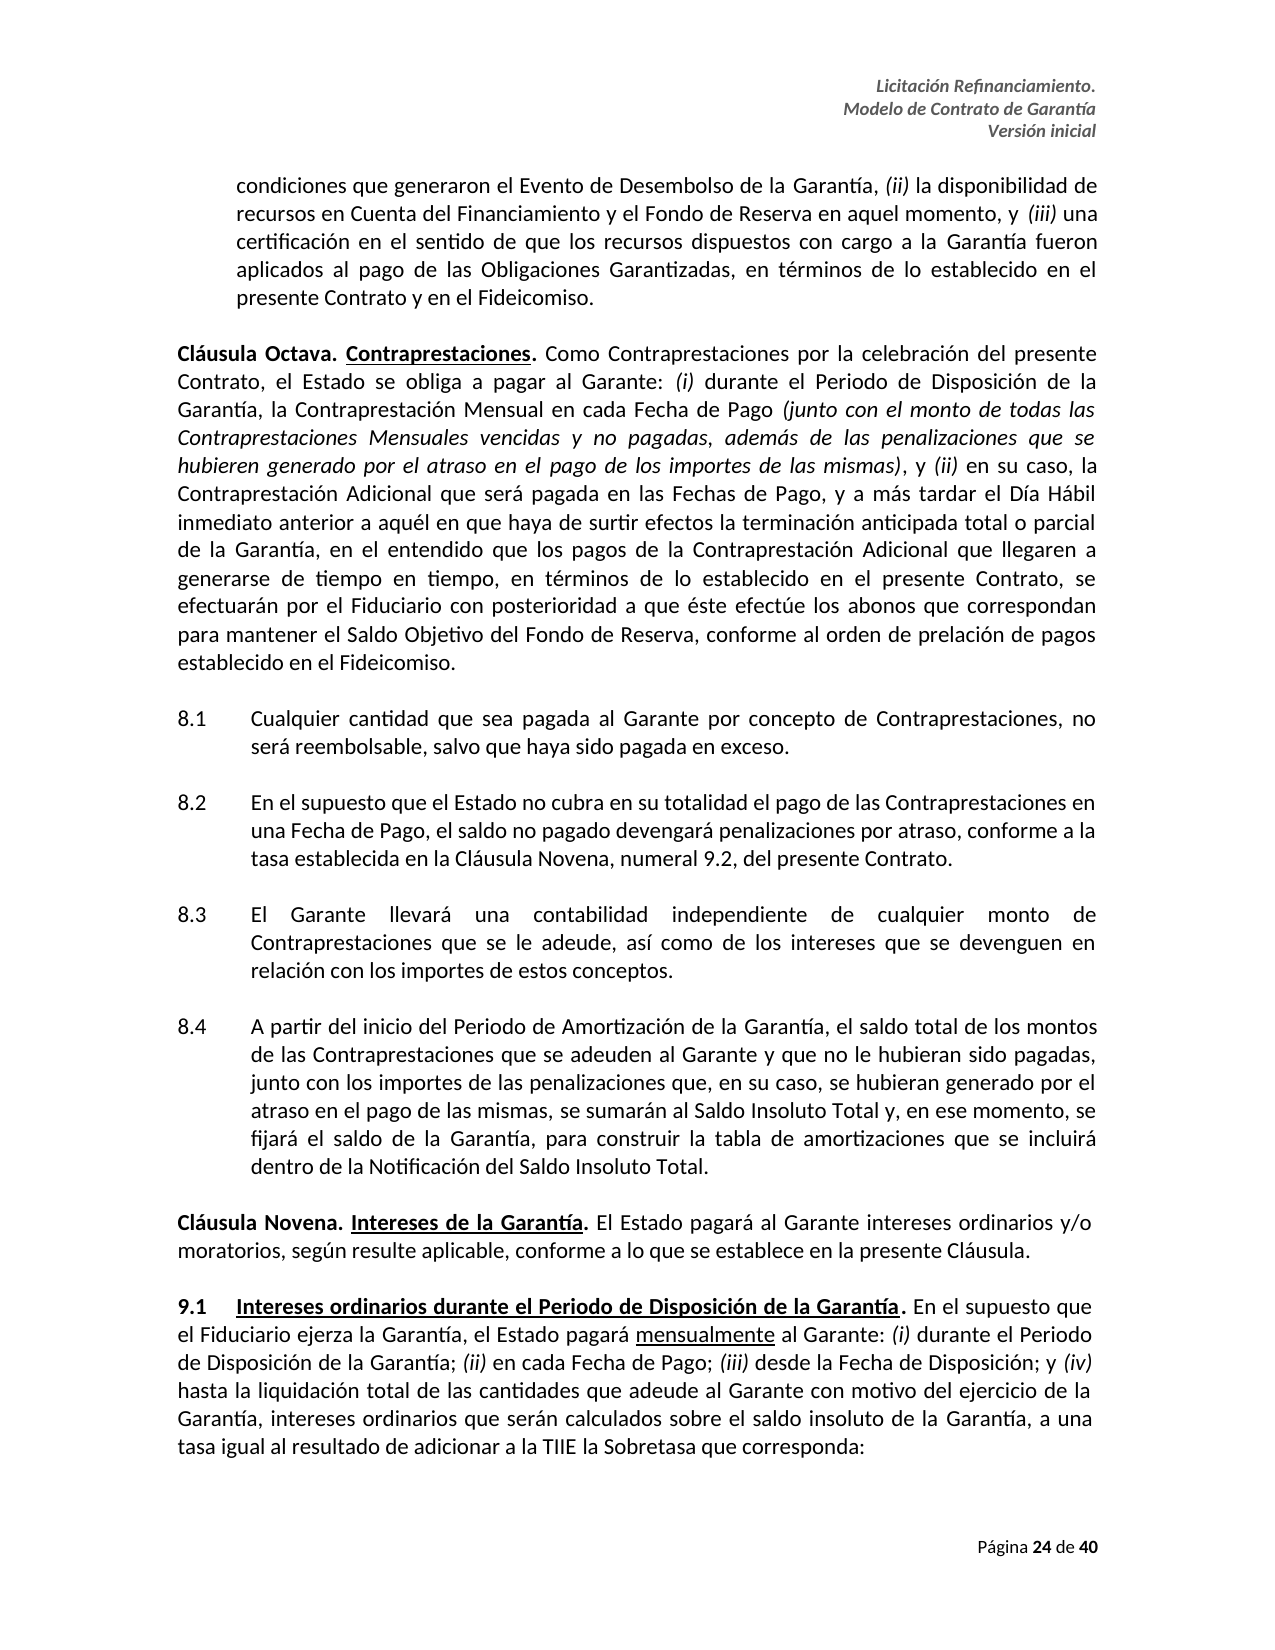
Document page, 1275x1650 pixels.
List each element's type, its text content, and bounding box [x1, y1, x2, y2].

text 8.3 El Garante llevará una contabilidad independiente de cualquier monto de Contraprestaciones que se le adeude, así como de los intereses que se devenguen en relación con los importes de estos conceptos. [177, 900, 1098, 984]
text Cláusula Octava. Contraprestaciones. Como Contraprestaciones por la celebración del presente Contrato, el Estado se obliga a pagar al Garante: (i) durante el Periodo de Disposición de la Garantía, la Contraprestación Mensual en cada Fecha de Pago (junto con el monto de todas las Contraprestaciones Mensuales vencidas y no pagadas, además de las penalizaciones que se hubieren generado por el atraso en el pago de los importes de las mismas), y (ii) en su caso, la Contraprestación Adicional que será pagada en las Fechas de Pago, y a más tardar el Día Hábil inmediato anterior a aquél en que haya de surtir efectos la terminación anticipada total o parcial de la Garantía, en el entendido que los pagos de la Contraprestación Adicional que llegaren a generarse de tiempo en tiempo, en términos de lo establecido en el presente Contrato, se efectuarán por el Fiduciario con posterioridad a que éste efectúe los abonos que correspondan para mantener el Saldo Objetivo del Fondo de Reserva, conforme al orden de prelación de pagos establecido en el Fideicomiso. [177, 339, 1098, 676]
text 8.4 A partir del inicio del Periodo de Amortización de la Garantía, el saldo total de los montos de las Contraprestaciones que se adeuden al Garante y que no le hubieran sido pagadas, junto con los importes de las penalizaciones que, en su caso, se hubieran generado por el atraso en el pago de las mismas, se sumarán al Saldo Insoluto Total y, en ese momento, se fijará el saldo de la Garantía, para construir la tabla de amortizaciones que se incluirá dentro de la Notificación del Saldo Insoluto Total. [177, 1012, 1098, 1180]
text Cláusula Novena. Intereses de la Garantía. El Estado pagará al Garante intereses ordinarios y/o moratorios, según resulte aplicable, conforme a lo que se establece en la presente Cláusula. [177, 1208, 1092, 1264]
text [177, 171, 1098, 311]
text 8.1 Cualquier cantidad que sea pagada al Garante por concepto de Contraprestaciones, no será reembolsable, salvo que haya sido pagada en exceso. [177, 704, 1098, 760]
text 9.1 Intereses ordinarios durante el Periodo de Disposición de la Garantía. En el supuesto que el Fiduciario ejerza la Garantía, el Estado pagará mensualmente al Garante: (i) durante el Periodo de Disposición de la Garantía; (ii) en cada Fecha de Pago; (iii) desde la Fecha de Disposición; y (iv) hasta la liquidación total de las cantidades que adeude al Garante con motivo del ejercicio de la Garantía, intereses ordinarios que serán calculados sobre el saldo insoluto de la Garantía, a una tasa igual al resultado de adicionar a la TIIE la Sobretasa que corresponda: [177, 1292, 1092, 1460]
text 8.2 En el supuesto que el Estado no cubra en su totalidad el pago de las Contraprestaciones en una Fecha de Pago, el saldo no pagado devengará penalizaciones por atraso, conforme a la tasa establecida en la Cláusula Novena, numeral 9.2, del presente Contrato. [177, 788, 1098, 872]
